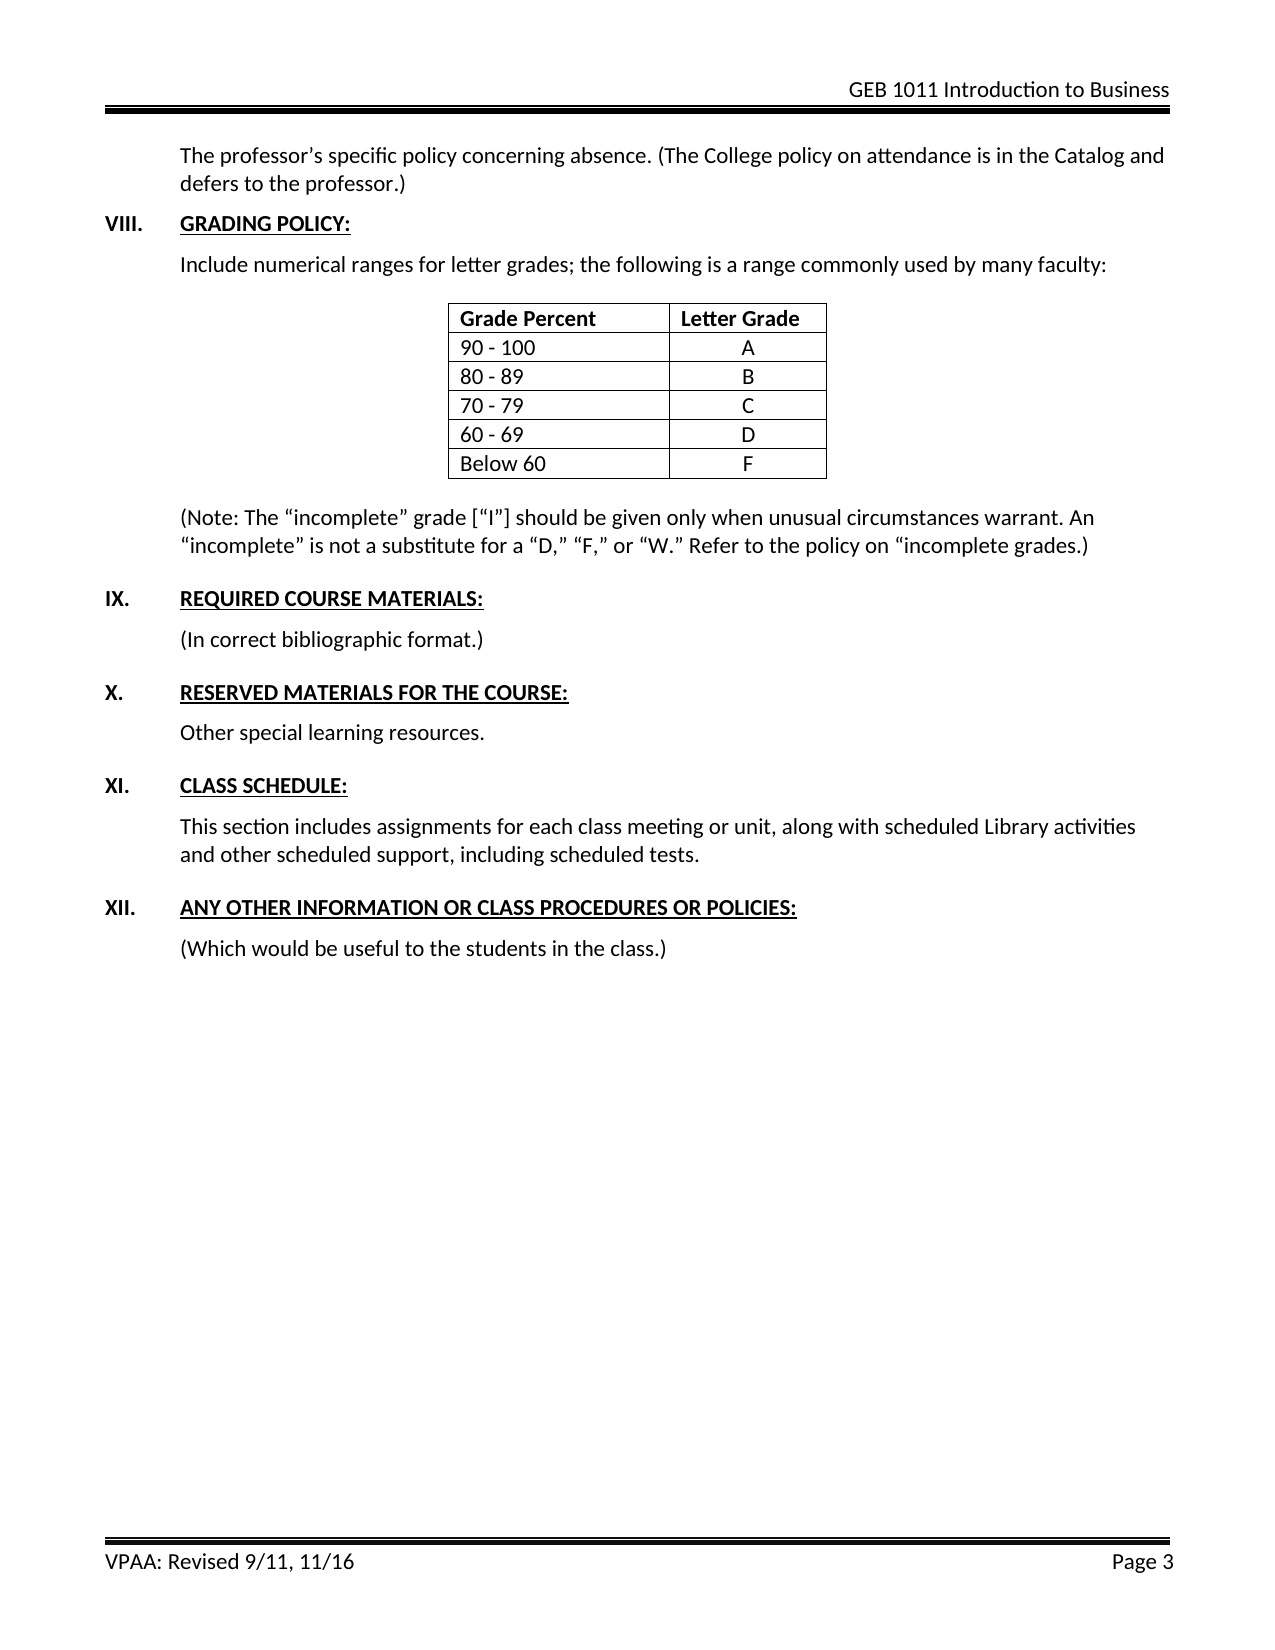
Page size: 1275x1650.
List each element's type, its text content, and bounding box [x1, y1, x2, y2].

table_header Letter Grade [670, 304, 826, 332]
text (Which would be useful to the students in the class.) [180, 934, 1170, 962]
table_cell 70 - 79 [449, 391, 669, 419]
text (In correct bibliographic format.) [180, 625, 1170, 653]
text (Note: The “incomplete” grade [“I”] should be given only when unusual circumstances warrant. An “incomplete” is not a substitute for a “D,” “F,” or “W.” Refer to the policy on “incomplete grades.) [180, 503, 1170, 559]
text The professor’s specific policy concerning absence. (The College policy on attendance is in the Catalog and defers to the professor.) [180, 141, 1170, 197]
table_cell F [670, 449, 826, 477]
text Include numerical ranges for letter grades; the following is a range commonly used by many faculty: [180, 250, 1170, 278]
subtitle CLASS SCHEDULE: [105, 772, 1170, 799]
table_cell Below 60 [449, 449, 669, 477]
table_cell D [670, 420, 826, 448]
subtitle GRADING POLICY: [105, 209, 1170, 237]
subtitle RESERVED MATERIALS FOR THE COURSE: [105, 678, 1170, 706]
text This section includes assignments for each class meeting or unit, along with scheduled Library activities and other scheduled support, including scheduled tests. [180, 812, 1170, 868]
table_cell 80 - 89 [449, 362, 669, 390]
table_cell C [670, 391, 826, 419]
table_header Grade Percent [449, 304, 669, 332]
table_cell B [670, 362, 826, 390]
table_cell 60 - 69 [449, 420, 669, 448]
subtitle ANY OTHER INFORMATION OR CLASS PROCEDURES OR POLICIES: [105, 893, 1170, 921]
text Other special learning resources. [180, 718, 1170, 747]
table_cell 90 - 100 [449, 333, 669, 361]
subtitle REQUIRED COURSE MATERIALS: [105, 584, 1170, 612]
table_cell A [670, 333, 826, 361]
